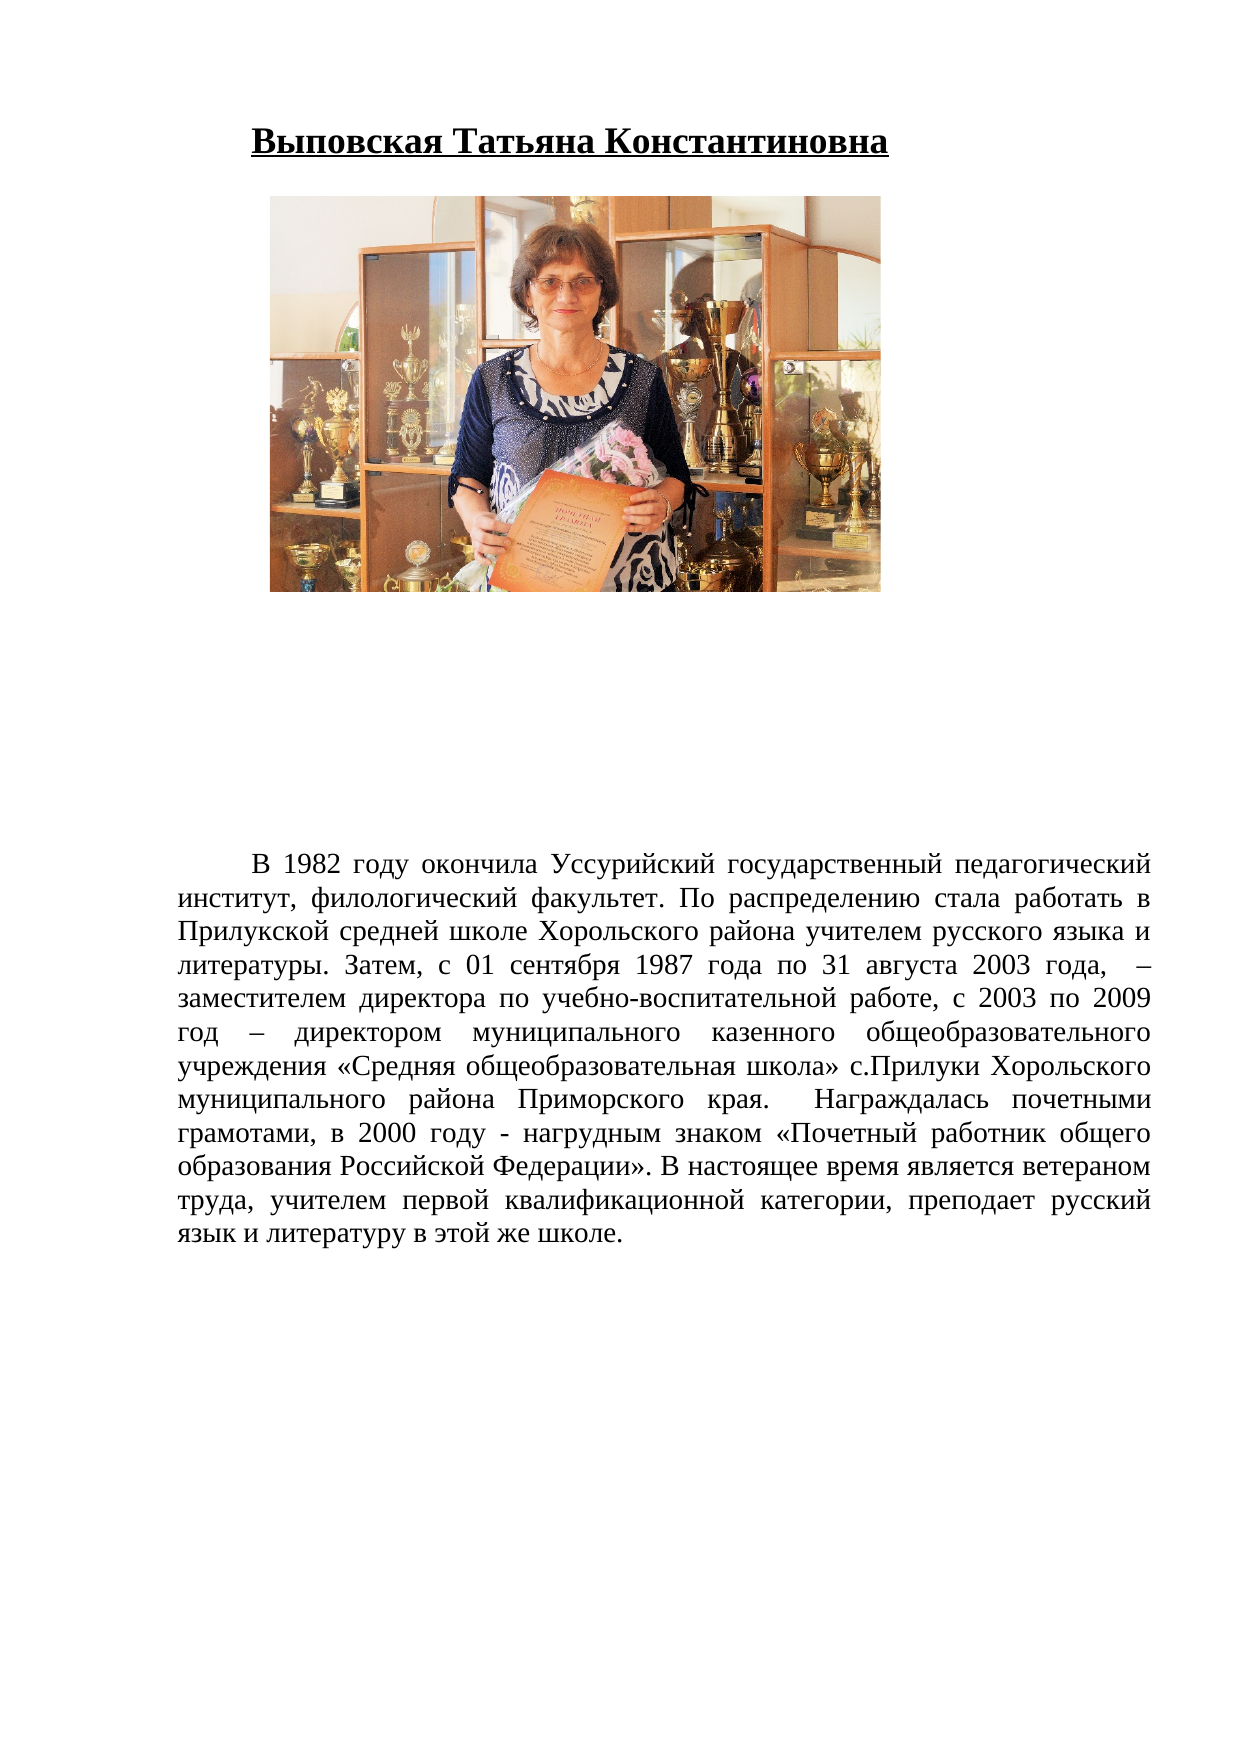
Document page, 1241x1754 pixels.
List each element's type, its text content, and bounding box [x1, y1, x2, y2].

picture [268, 196, 881, 591]
text Выповская Татьяна Константиновна [177, 118, 1152, 161]
text В 1982 году окончила Уссурийский государственный педагогический институт, филологический факультет. По распределению стала работать в Прилукской средней школе Хорольского района учителем русского языка и литературы. Затем, с 01 сентября 1987 года по 31 августа 2003 года, – заместителем директора по учебно-воспитательной работе, с 2003 по 2009 год – директором муниципального казенного общеобразовательного учреждения «Средняя общеобразовательная школа» с.Прилуки Хорольского муниципального района Приморского края. Награждалась почетными грамотами, в 2000 году - нагрудным знаком «Почетный работник общего образования Российской Федерации». В настоящее время является ветераном труда, учителем первой квалификационной категории, преподает русский язык и литературу в этой же школе. [177, 846, 1152, 1249]
